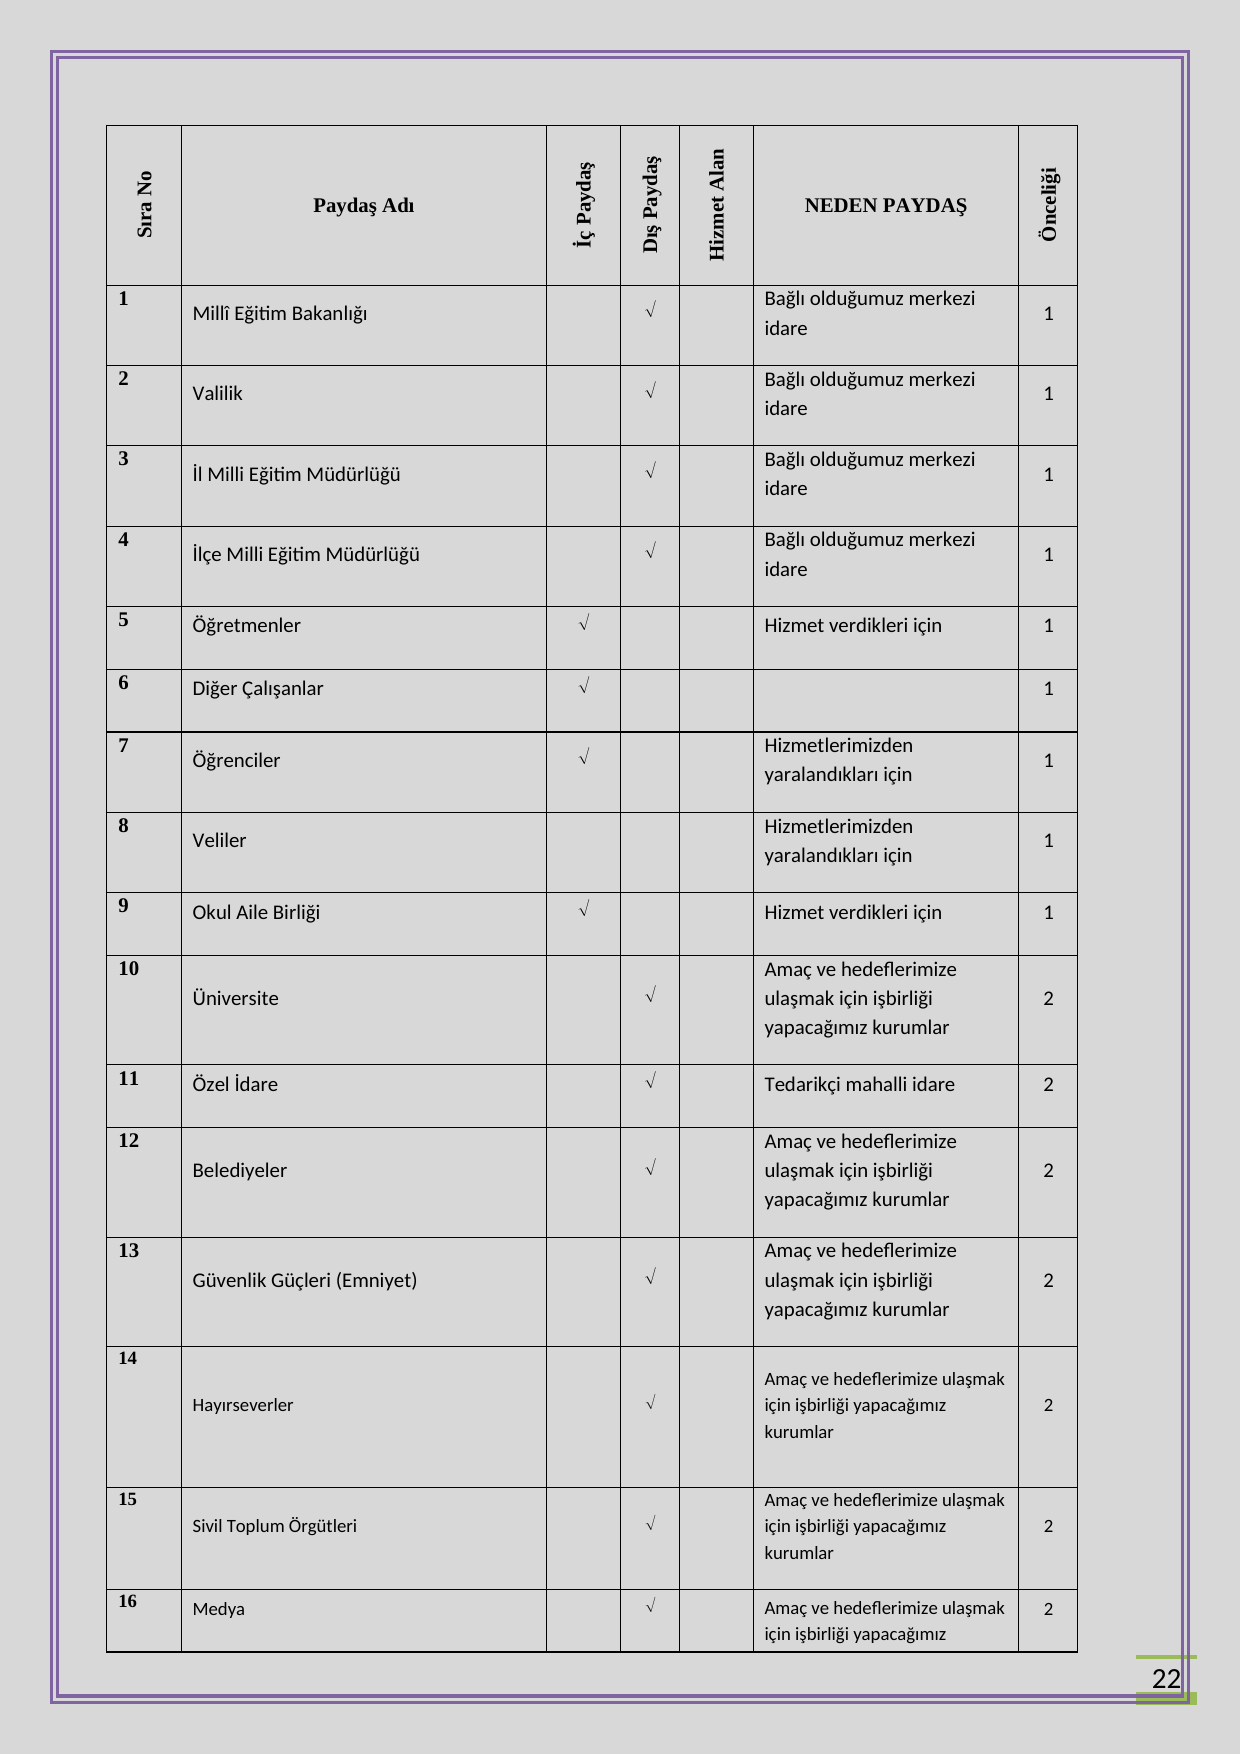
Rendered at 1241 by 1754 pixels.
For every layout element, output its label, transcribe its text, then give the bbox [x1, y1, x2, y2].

table_cell 8 [107, 813, 181, 892]
table_cell Hizmet verdikleri için [754, 607, 1018, 669]
table_cell 1 [1019, 446, 1077, 526]
table_cell Millî Eğitim Bakanlığı [182, 286, 546, 365]
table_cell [754, 1488, 1018, 1589]
table_cell [547, 956, 620, 1064]
table_cell 12 [107, 1128, 181, 1237]
table_cell 3 [107, 446, 181, 526]
table_cell 2 [1019, 1590, 1077, 1651]
table_cell Hayırseverler [182, 1347, 546, 1487]
table_cell [621, 733, 679, 812]
table_cell [547, 366, 620, 445]
table_cell 6 [107, 670, 181, 731]
table_cell 1 [1019, 607, 1077, 669]
table_cell [680, 1590, 753, 1651]
table_cell [621, 527, 679, 606]
table_cell Hizmetlerimizden yaralandıkları için [754, 813, 1018, 892]
table_cell Üniversite [182, 956, 546, 1064]
table_cell Valilik [182, 366, 546, 445]
table_cell [680, 1347, 753, 1487]
table_cell 2 [107, 366, 181, 445]
table_cell 11 [107, 1065, 181, 1127]
table_cell [621, 1128, 679, 1237]
table_cell [621, 286, 679, 365]
table_cell Güvenlik Güçleri (Emniyet) [182, 1238, 546, 1346]
table_cell Tedarikçi mahalli idare [754, 1065, 1018, 1127]
table_cell [621, 1590, 679, 1651]
table_cell Öğretmenler [182, 607, 546, 669]
table_cell [621, 813, 679, 892]
table_cell Amaç ve hedeflerimize ulaşmak için işbirliği yapacağımız kurumlar [754, 1238, 1018, 1346]
table_cell Bağlı olduğumuz merkezi idare [754, 446, 1018, 526]
table_header Paydaş Adı [182, 126, 546, 284]
table_cell Hizmet verdikleri için [754, 893, 1018, 955]
table_cell Bağlı olduğumuz merkezi idare [754, 286, 1018, 365]
table_cell 2 [1019, 1347, 1077, 1487]
table_cell İlçe Milli Eğitim Müdürlüğü [182, 527, 546, 606]
table_cell İl Milli Eğitim Müdürlüğü [182, 446, 546, 526]
table_header NEDEN PAYDAŞ [754, 126, 1018, 284]
table_cell [547, 527, 620, 606]
table_cell 1 [1019, 893, 1077, 955]
table_cell [680, 733, 753, 812]
table_cell [621, 1065, 679, 1127]
table_cell Amaç ve hedeflerimize ulaşmak için işbirliği yapacağımız kurumlar [754, 1128, 1018, 1237]
table_cell 1 [1019, 670, 1077, 731]
table_cell 2 [1019, 956, 1077, 1064]
table_cell Bağlı olduğumuz merkezi idare [754, 527, 1018, 606]
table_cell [754, 1590, 1018, 1651]
table_cell [680, 893, 753, 955]
table_cell [621, 366, 679, 445]
table_cell [547, 1065, 620, 1127]
table_header Dış Paydaş [621, 126, 679, 284]
table_cell [621, 1238, 679, 1346]
table_cell [621, 1347, 679, 1487]
table_cell [547, 733, 620, 812]
table_cell 2 [1019, 1128, 1077, 1237]
table_cell [680, 670, 753, 731]
table_cell [621, 670, 679, 731]
table_cell Diğer Çalışanlar [182, 670, 546, 731]
table_cell [680, 446, 753, 526]
table_cell 1 [1019, 286, 1077, 365]
table_cell Amaç ve hedeflerimize ulaşmak için işbirliği yapacağımız kurumlar [754, 1347, 1018, 1487]
table_cell [547, 286, 620, 365]
table_cell [680, 1238, 753, 1346]
table_cell Okul Aile Birliği [182, 893, 546, 955]
table_cell [621, 956, 679, 1064]
table_cell Sivil Toplum Örgütleri [182, 1488, 546, 1589]
table_cell 2 [1019, 1065, 1077, 1127]
table_cell 16 [107, 1590, 181, 1651]
table_cell [621, 1488, 679, 1589]
table_cell 5 [107, 607, 181, 669]
table_cell Öğrenciler [182, 733, 546, 812]
table_header Önceliği [1019, 126, 1077, 284]
table_cell Belediyeler [182, 1128, 546, 1237]
table_cell Medya [182, 1590, 546, 1651]
table_cell 13 [107, 1238, 181, 1346]
table_cell [547, 446, 620, 526]
table_header Sıra No [107, 126, 181, 284]
table_header İç Paydaş [547, 126, 620, 284]
table_cell [680, 1488, 753, 1589]
table_cell 15 [107, 1488, 181, 1589]
table_cell [547, 1238, 620, 1346]
table_cell 2 [1019, 1238, 1077, 1346]
table_cell 10 [107, 956, 181, 1064]
table_cell [547, 1128, 620, 1237]
table_cell [680, 366, 753, 445]
table_cell [547, 1590, 620, 1651]
table_cell [547, 670, 620, 731]
table_cell [621, 893, 679, 955]
table_cell 1 [1019, 527, 1077, 606]
table_cell [680, 286, 753, 365]
table_cell 7 [107, 733, 181, 812]
table_cell [547, 813, 620, 892]
table_cell [754, 670, 1018, 731]
table_cell [547, 893, 620, 955]
table_cell [621, 446, 679, 526]
table_cell [680, 956, 753, 1064]
table_cell Bağlı olduğumuz merkezi idare [754, 366, 1018, 445]
table_cell 9 [107, 893, 181, 955]
table_cell [621, 607, 679, 669]
table_cell Veliler [182, 813, 546, 892]
table_cell 4 [107, 527, 181, 606]
table_cell 1 [1019, 366, 1077, 445]
table_cell [680, 1065, 753, 1127]
table_cell [547, 1347, 620, 1487]
table_cell [547, 607, 620, 669]
table_cell [680, 1128, 753, 1237]
table_cell 14 [107, 1347, 181, 1487]
table_cell 2 [1019, 1488, 1077, 1589]
table_cell Özel İdare [182, 1065, 546, 1127]
table_cell [680, 813, 753, 892]
table_cell Amaç ve hedeflerimize ulaşmak için işbirliği yapacağımız kurumlar [754, 956, 1018, 1064]
table_header Hizmet Alan [680, 126, 753, 284]
table_cell [547, 1488, 620, 1589]
table_cell 1 [1019, 813, 1077, 892]
table_cell 1 [107, 286, 181, 365]
table_cell 1 [1019, 733, 1077, 812]
table_cell [680, 607, 753, 669]
table_cell [680, 527, 753, 606]
table_cell Hizmetlerimizden yaralandıkları için [754, 733, 1018, 812]
